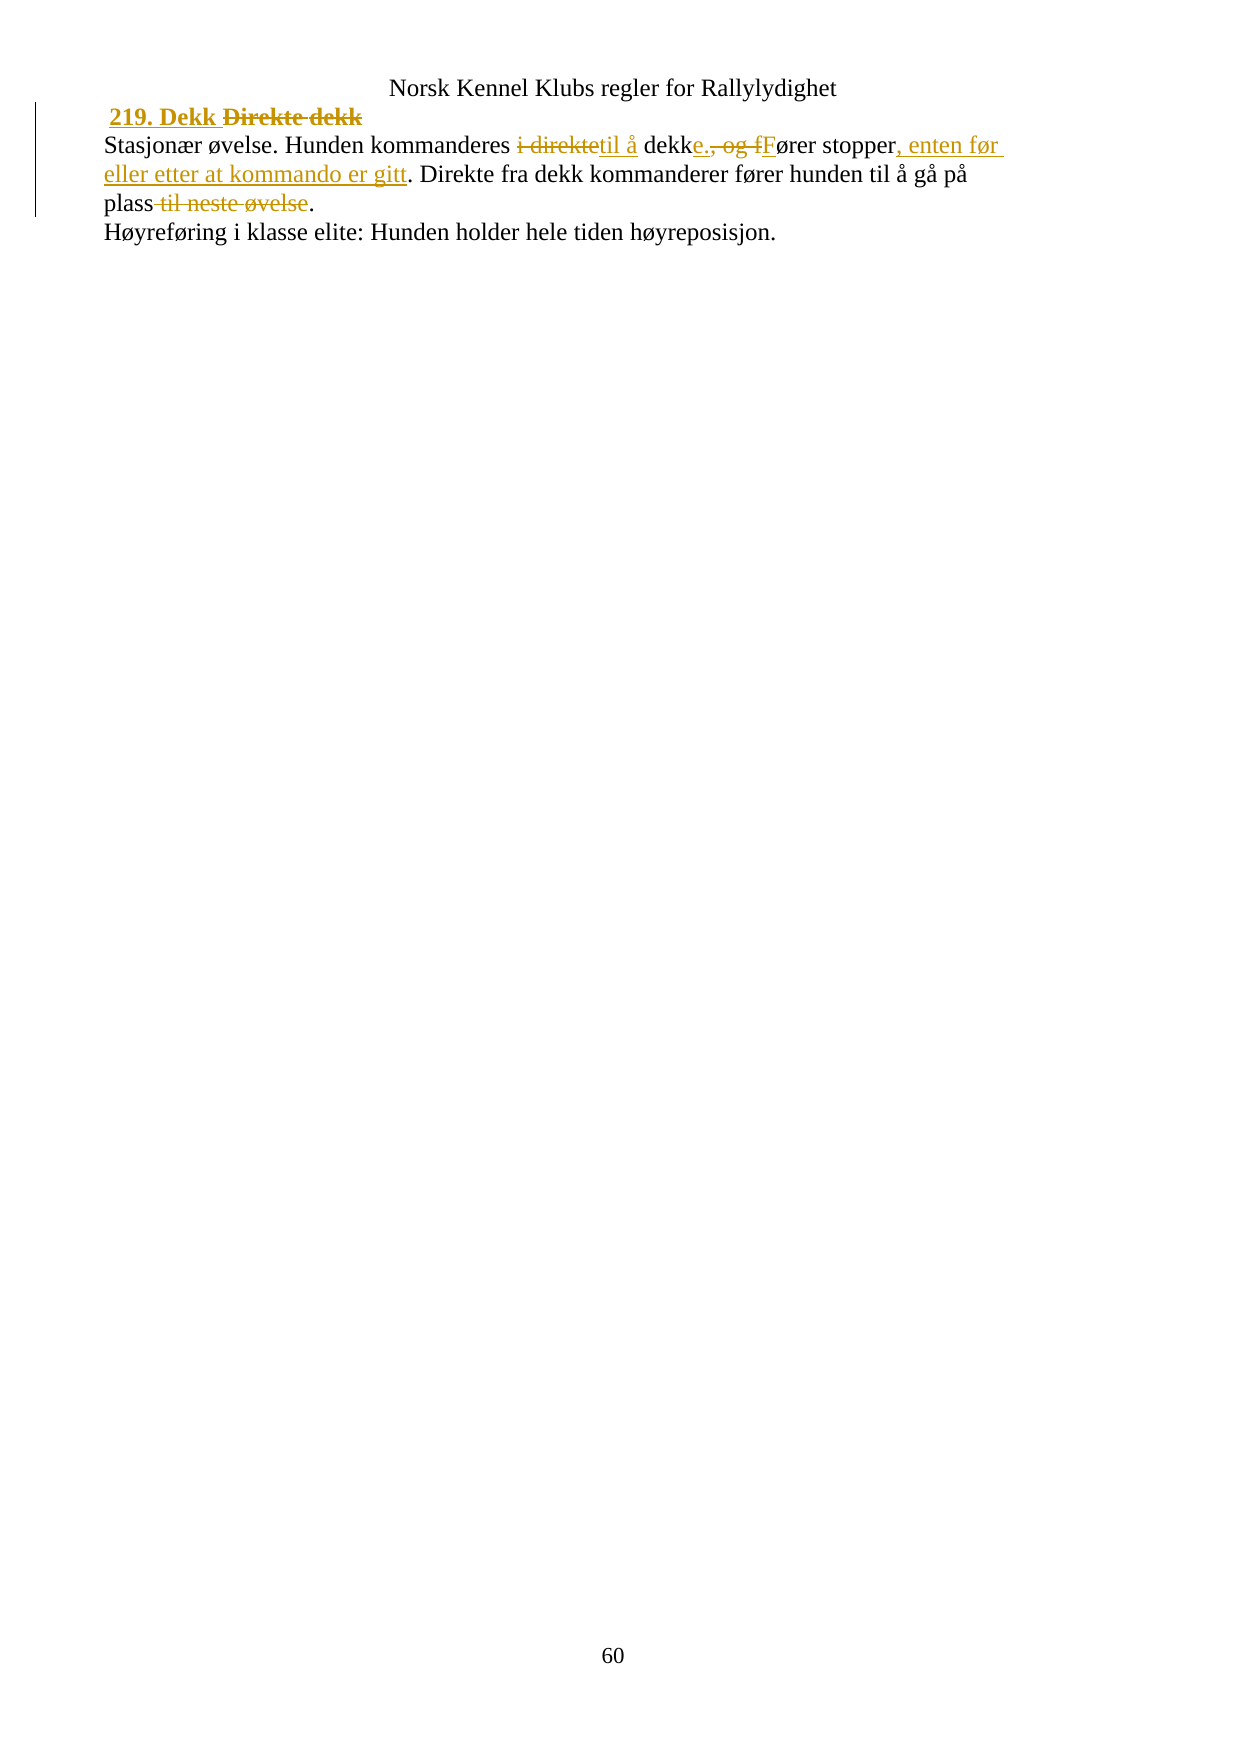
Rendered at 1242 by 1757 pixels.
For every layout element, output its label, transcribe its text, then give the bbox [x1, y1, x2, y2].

text Stasjonær øvelse. Hunden kommanderes dekkører stopper. Direkte fra dekk kommanderer fører hunden til å gå på plass. [103, 131, 1004, 217]
text Høyreføring i klasse elite: Hunden holder hele tiden høyreposisjon. [103, 217, 1210, 246]
